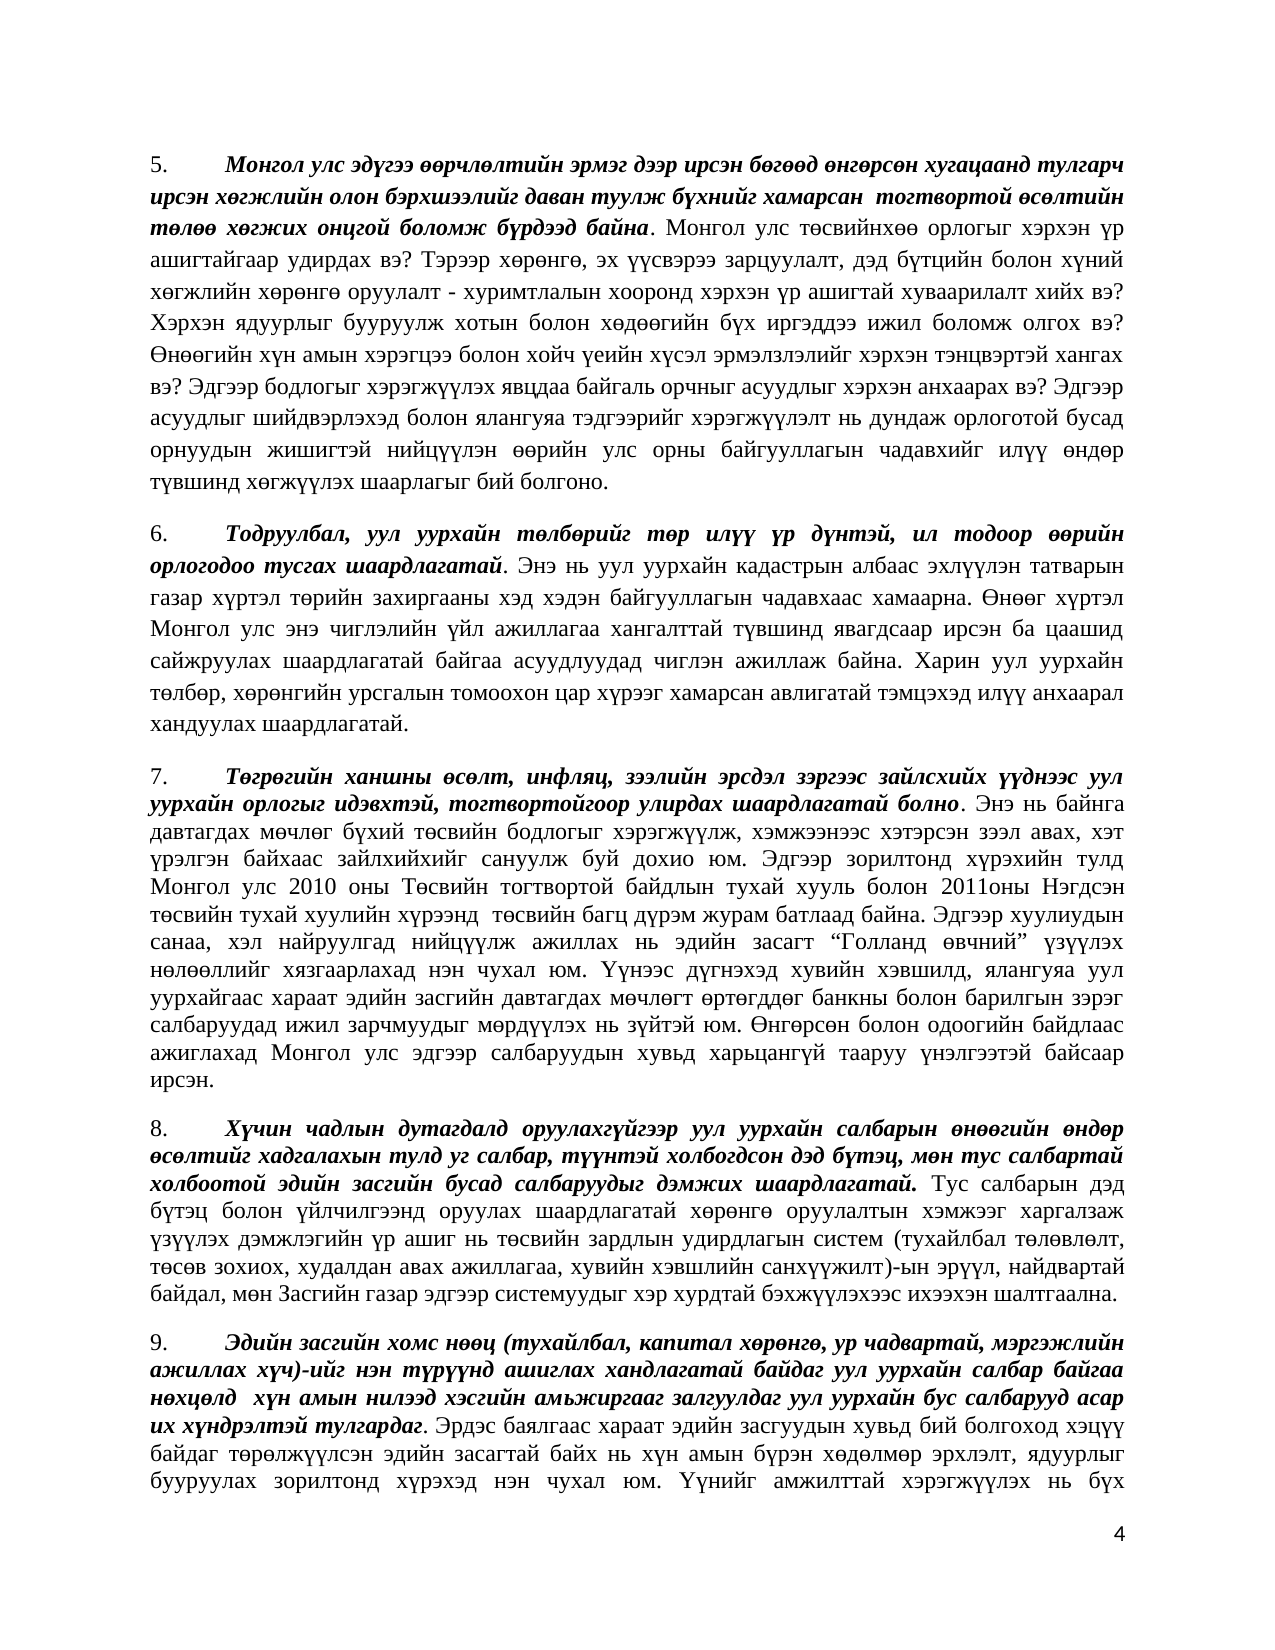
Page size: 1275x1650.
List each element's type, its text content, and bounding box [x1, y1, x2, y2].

list Тодруулбал, уул уурхайн төлбөрийг төр илүү үр дүнтэй, ил тодоор өөрийн орлогодоо тусгах шаардлагатай. Энэ нь уул уурхайн кадастрын албаас эхлүүлэн татварын газар хүртэл төрийн захиргааны хэд хэдэн байгууллагын чадавхаас хамаарна. Өнөөг хүртэл Монгол улс энэ чиглэлийн үйл ажиллагаа хангалттай түвшинд явагдсаар ирсэн ба цаашид сайжруулах шаардлагатай байгаа асуудлуудад чиглэн ажиллаж байна. Харин уул уурхайн төлбөр, хөрөнгийн урсгалын томоохон цар хүрээг хамарсан авлигатай тэмцэхэд илүү анхаарал хандуулах шаардлагатай. [150, 519, 1125, 737]
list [150, 1328, 1125, 1494]
list Төгрөгийн ханшны өсөлт, инфляц, зээлийн эрсдэл зэргээс зайлсхийх үүднээс уул уурхайн орлогыг идэвхтэй, тогтвортойгоор улирдах шаардлагатай болно. Энэ нь байнга давтагдах мөчлөг бүхий төсвийн бодлогыг хэрэгжүүлж, хэмжээнээс хэтэрсэн зээл авах, хэт үрэлгэн байхаас зайлхийхийг сануулж буй дохио юм. Эдгээр зорилтонд хүрэхийн тулд Монгол улс 2010 оны Төсвийн тогтвортой байдлын тухай хууль болон 2011оны Нэгдсэн төсвийн тухай хуулийн хүрээнд төсвийн багц дүрэм журам батлаад байна. Эдгээр хуулиудын санаа, хэл найруулгад нийцүүлж ажиллах нь эдийн засагт “Голланд өвчний” үзүүлэх нөлөөллийг хязгаарлахад нэн чухал юм. Үүнээс дүгнэхэд хувийн хэвшилд, ялангуяа уул уурхайгаас хараат эдийн засгийн давтагдах мөчлөгт өртөгддөг банкны болон барилгын зэрэг салбаруудад ижил зарчмуудыг мөрдүүлэх нь зүйтэй юм. Өнгөрсөн болон одоогийн байдлаас ажиглахад Монгол улс эдгээр салбаруудын хувьд харьцангүй тааруу үнэлгээтэй байсаар ирсэн. [150, 762, 1125, 1093]
list Монгол улс эдүгээ өөрчлөлтийн эрмэг дээр ирсэн бөгөөд өнгөрсөн хугацаанд тулгарч ирсэн хөгжлийн олон бэрхшээлийг даван туулж бүхнийг хамарсан тогтвортой өсөлтийн төлөө хөгжих онцгой боломж бүрдээд байна. Монгол улс төсвийнхөө орлогыг хэрхэн үр ашигтайгаар удирдах вэ? Тэрээр хөрөнгө, эх үүсвэрээ зарцуулалт, дэд бүтцийн болон хүний хөгжлийн хөрөнгө оруулалт - хуримтлалын хооронд хэрхэн үр ашигтай хуваарилалт хийх вэ? Хэрхэн ядуурлыг бууруулж хотын болон хөдөөгийн бүх иргэддээ ижил боломж олгох вэ? Өнөөгийн хүн амын хэрэгцээ болон хойч үеийн хүсэл эрмэлзлэлийг хэрхэн тэнцвэртэй хангах вэ? Эдгээр бодлогыг хэрэгжүүлэх явцдаа байгаль орчныг асуудлыг хэрхэн анхаарах вэ? Эдгээр асуудлыг шийдвэрлэхэд болон ялангуяа тэдгээрийг хэрэгжүүлэлт нь дундаж орлоготой бусад орнуудын жишигтэй нийцүүлэн өөрийн улс орны байгууллагын чадавхийг илүү өндөр түвшинд хөгжүүлэх шаарлагыг бий болгоно. [150, 150, 1125, 494]
list Хүчин чадлын дутагдалд оруулахгүйгээр уул уурхайн салбарын өнөөгийн өндөр өсөлтийг хадгалахын тулд уг салбар, түүнтэй холбогдсон дэд бүтэц, мөн тус салбартай холбоотой эдийн засгийн бусад салбаруудыг дэмжих шаардлагатай. Тус салбарын дэд бүтэц болон үйлчилгээнд оруулах шаардлагатай хөрөнгө оруулалтын хэмжээг харгалзаж үзүүлэх дэмжлэгийн үр ашиг нь төсвийн зардлын удирдлагын систем (тухайлбал төлөвлөлт, төсөв зохиох, худалдан авах ажиллагаа, хувийн хэвшлийн санхүүжилт)-ын эрүүл, найдвартай байдал, мөн Засгийн газар эдгээр системуудыг хэр хурдтай бэхжүүлэхээс ихээхэн шалтгаална. [150, 1114, 1125, 1307]
